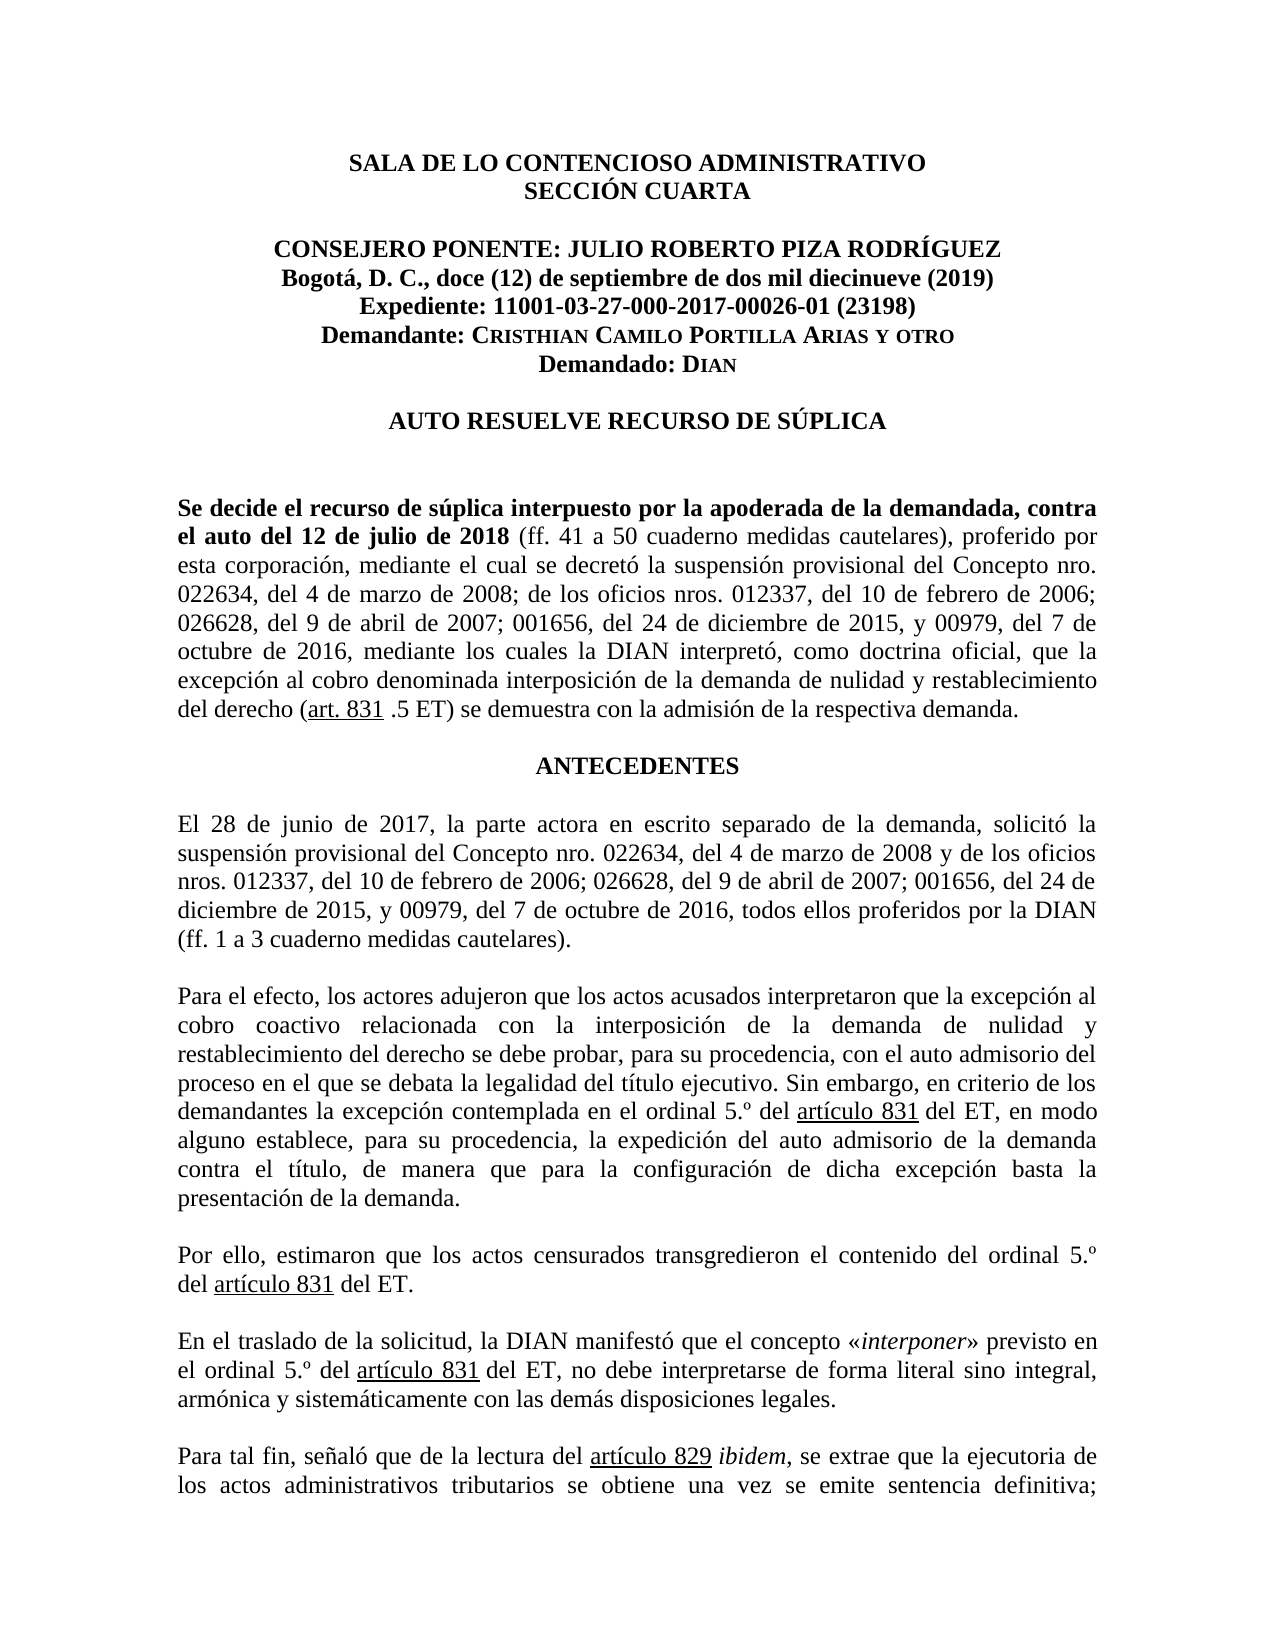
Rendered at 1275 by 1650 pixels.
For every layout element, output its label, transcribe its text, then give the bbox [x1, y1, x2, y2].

text SALA DE LO CONTENCIOSO ADMINISTRATIVO [177, 148, 1098, 176]
text En el traslado de la solicitud, la DIAN manifestó que el concepto «interponer» previsto en el ordinal 5.º del artículo 831 del ET, no debe interpretarse de forma literal sino integral, armónica y sistemáticamente con las demás disposiciones legales. [177, 1326, 1098, 1413]
text ANTECEDENTES [177, 751, 1098, 780]
text Se decide el recurso de súplica interpuesto por la apoderada de la demandada, contra el auto del 12 de julio de 2018 (ff. 41 a 50 cuaderno medidas cautelares), proferido por esta corporación, mediante el cual se decretó la suspensión provisional del Concepto nro. 022634, del 4 de marzo de 2008; de los oficios nros. 012337, del 10 de febrero de 2006; 026628, del 9 de abril de 2007; 001656, del 24 de diciembre de 2015, y 00979, del 7 de octubre de 2016, mediante los cuales la DIAN interpretó, como doctrina oficial, que la excepción al cobro denominada interposición de la demanda de nulidad y restablecimiento del derecho (art. 831 .5 ET) se demuestra con la admisión de la respectiva demanda. [177, 493, 1098, 723]
text AUTO RESUELVE RECURSO DE SÚPLICA [177, 406, 1098, 435]
text Expediente: 11001-03-27-000-2017-00026-01 (23198) [177, 291, 1098, 320]
text Demandado: Dian [177, 349, 1098, 378]
text Por ello, estimaron que los actos censurados transgredieron el contenido del ordinal 5.º del artículo 831 del ET. [177, 1240, 1098, 1298]
text SECCIÓN CUARTA [177, 176, 1098, 205]
text CONSEJERO PONENTE: JULIO ROBERTO PIZA RODRÍGUEZ [177, 234, 1098, 263]
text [177, 1441, 1098, 1499]
text Demandante: Cristhian Camilo Portilla Arias y otro [177, 320, 1098, 349]
text Para el efecto, los actores adujeron que los actos acusados interpretaron que la excepción al cobro coactivo relacionada con la interposición de la demanda de nulidad y restablecimiento del derecho se debe probar, para su procedencia, con el auto admisorio del proceso en el que se debata la legalidad del título ejecutivo. Sin embargo, en criterio de los demandantes la excepción contemplada en el ordinal 5.º del artículo 831 del ET, en modo alguno establece, para su procedencia, la expedición del auto admisorio de la demanda contra el título, de manera que para la configuración de dicha excepción basta la presentación de la demanda. [177, 981, 1098, 1211]
text Bogotá, D. C., doce (12) de septiembre de dos mil diecinueve (2019) [177, 263, 1098, 291]
text El 28 de junio de 2017, la parte actora en escrito separado de la demanda, solicitó la suspensión provisional del Concepto nro. 022634, del 4 de marzo de 2008 y de los oficios nros. 012337, del 10 de febrero de 2006; 026628, del 9 de abril de 2007; 001656, del 24 de diciembre de 2015, y 00979, del 7 de octubre de 2016, todos ellos proferidos por la DIAN (ff. 1 a 3 cuaderno medidas cautelares). [177, 809, 1098, 953]
